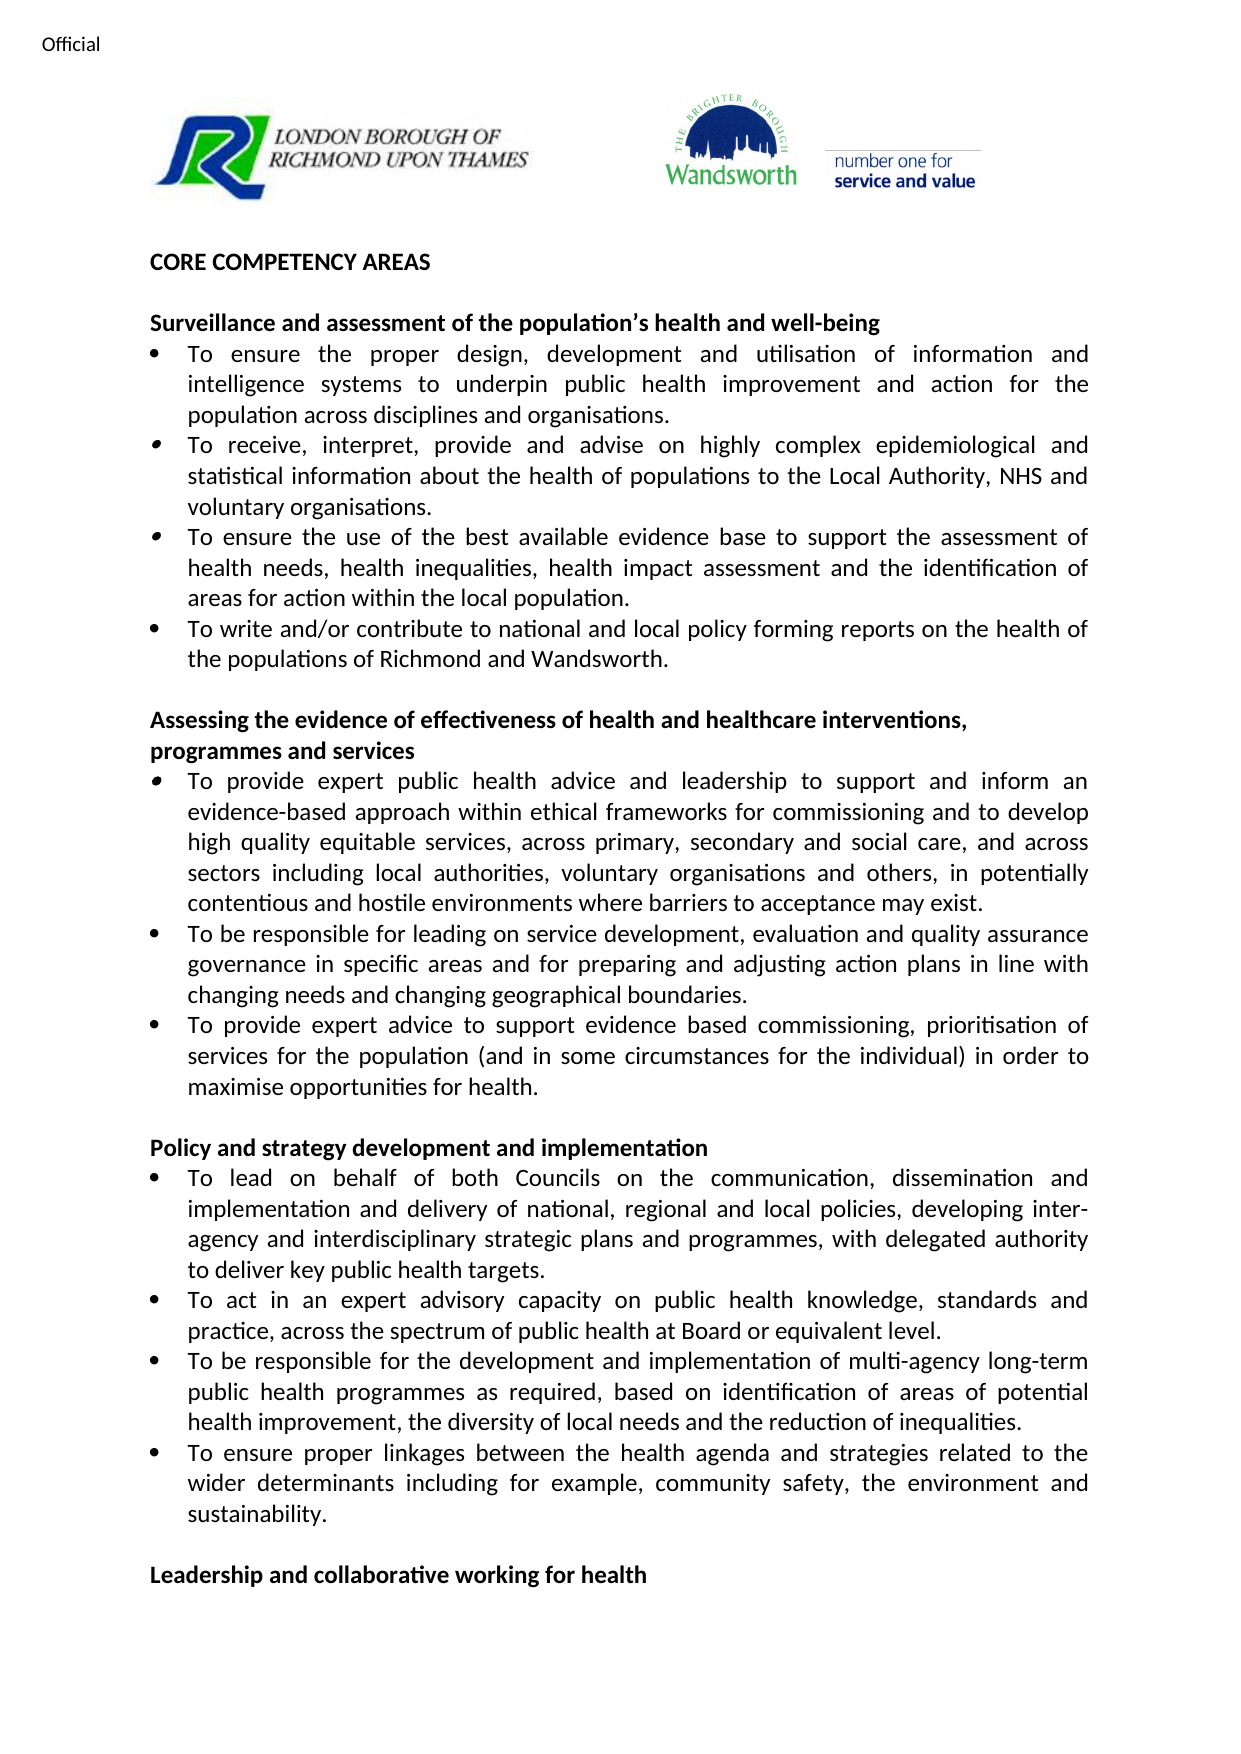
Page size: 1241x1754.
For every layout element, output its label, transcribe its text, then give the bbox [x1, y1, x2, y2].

list To ensure the use of the best available evidence base to support the assessment of health needs, health inequalities, health impact assessment and the identification of areas for action within the local population. [150, 521, 1090, 613]
text Leadership and collaborative working for health [150, 1559, 1090, 1589]
list To receive, interpret, provide and advise on highly complex epidemiological and statistical information about the health of populations to the Local Authority, NHS and voluntary organisations. [150, 430, 1090, 521]
list To provide expert public health advice and leadership to support and inform an evidence-based approach within ethical frameworks for commissioning and to develop high quality equitable services, across primary, secondary and social care, and across sectors including local authorities, voluntary organisations and others, in potentially contentious and hostile environments where barriers to acceptance may exist. [150, 765, 1090, 918]
text Policy and strategy development and implementation [150, 1132, 1090, 1162]
list To be responsible for leading on service development, evaluation and quality assurance governance in specific areas and for preparing and adjusting action plans in line with changing needs and changing geographical boundaries. [150, 918, 1090, 1009]
list To lead on behalf of both Councils on the communication, dissemination and implementation and delivery of national, regional and local policies, developing inter-agency and interdisciplinary strategic plans and programmes, with delegated authority to deliver key public health targets. [150, 1162, 1090, 1284]
text CORE COMPETENCY AREAS [150, 247, 1090, 277]
picture [655, 86, 981, 198]
list To ensure the proper design, development and utilisation of information and intelligence systems to underpin public health improvement and action for the population across disciplines and organisations. [150, 338, 1090, 430]
list To provide expert advice to support evidence based commissioning, prioritisation of services for the population (and in some circumstances for the individual) in order to maximise opportunities for health. [150, 1009, 1090, 1101]
list To write and/or contribute to national and local policy forming reports on the health of the populations of Richmond and Wandsworth. [150, 613, 1090, 674]
text Assessing the evidence of effectiveness of health and healthcare interventions, programmes and services [150, 704, 1090, 765]
list To act in an expert advisory capacity on public health knowledge, standards and practice, across the spectrum of public health at Board or equivalent level. [150, 1284, 1090, 1345]
text Surveillance and assessment of the population’s health and well-being [150, 308, 1090, 338]
list To be responsible for the development and implementation of multi-agency long-term public health programmes as required, based on identification of areas of potential health improvement, the diversity of local needs and the reduction of inequalities. [150, 1345, 1090, 1437]
list To ensure proper linkages between the health agenda and strategies related to the wider determinants including for example, community safety, the environment and sustainability. [150, 1437, 1090, 1528]
picture [150, 97, 538, 219]
